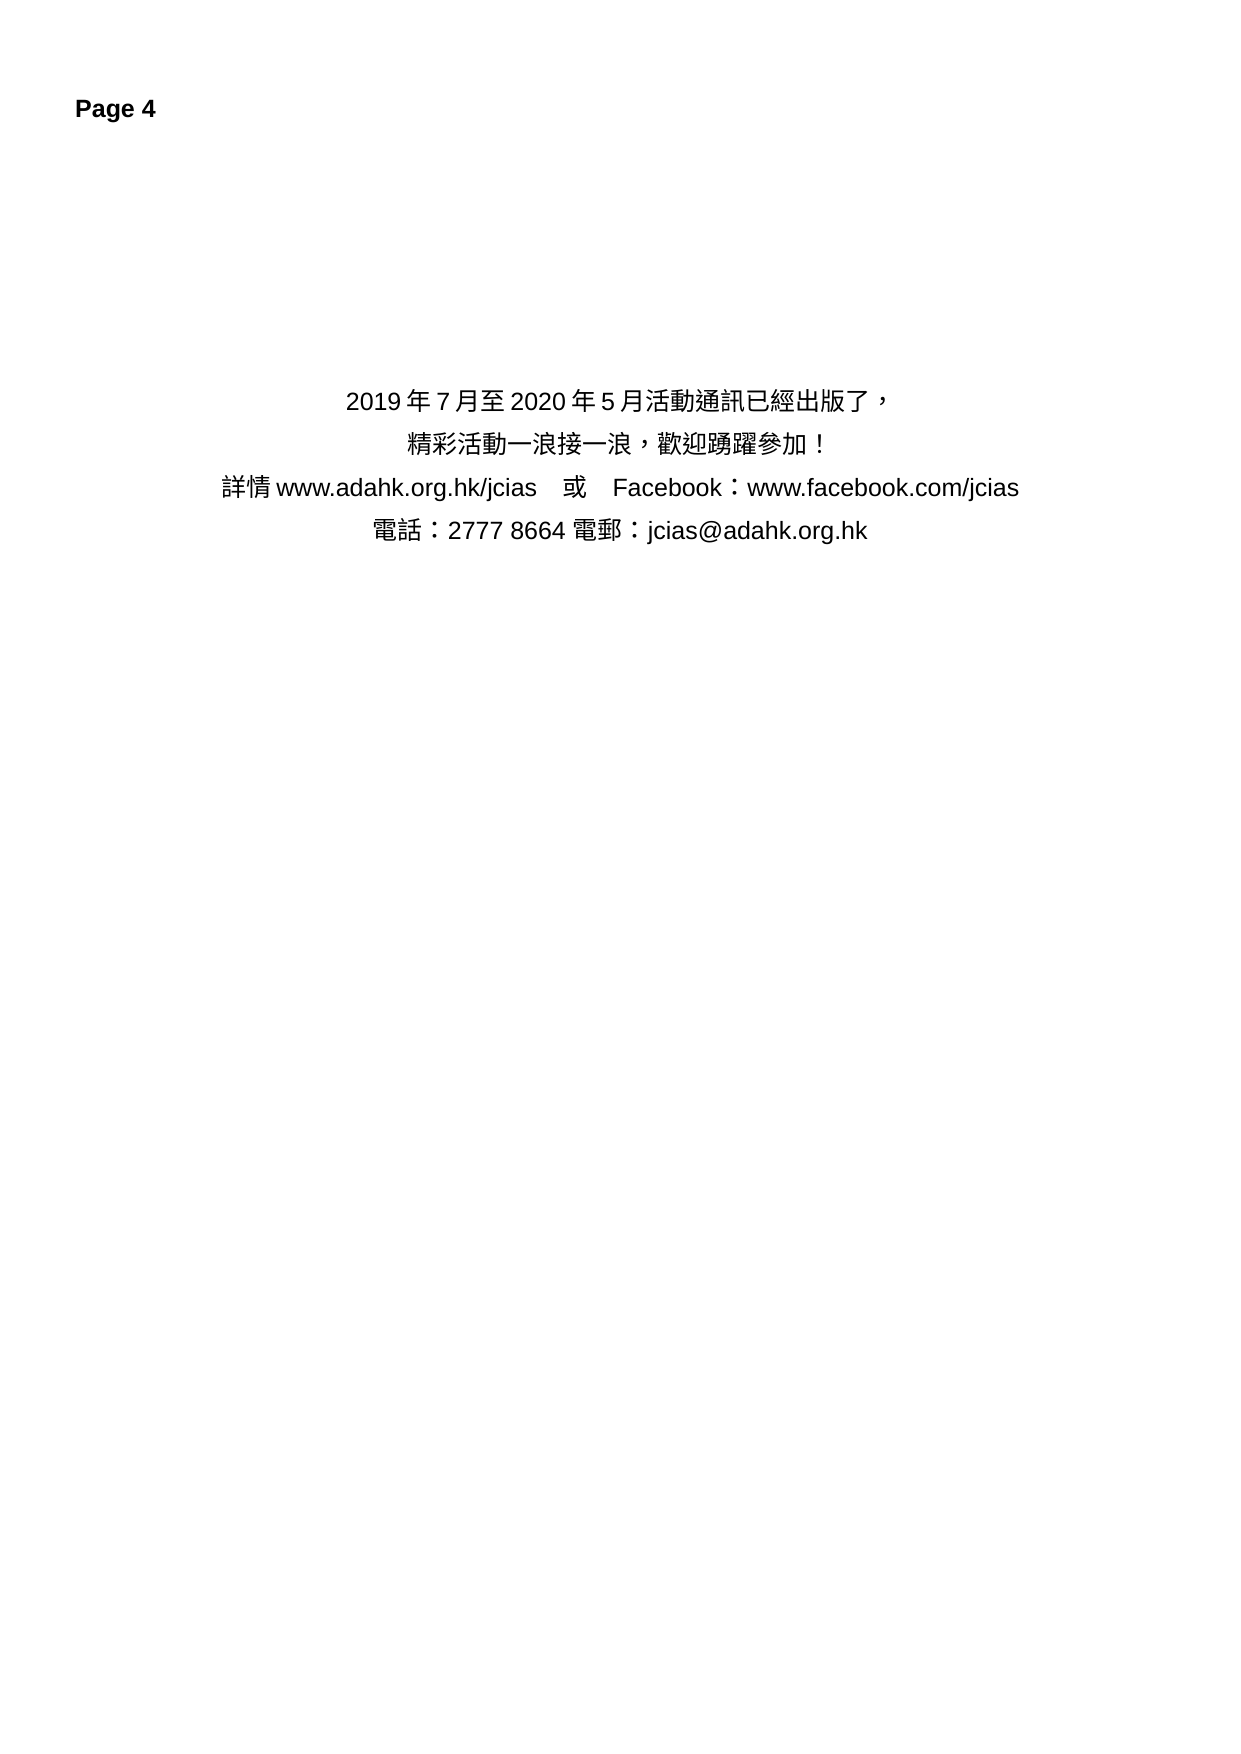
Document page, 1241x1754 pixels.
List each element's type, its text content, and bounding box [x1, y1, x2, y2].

text 詳情www.adahk.org.hk/jcias 或 Facebook：www.facebook.com/jcias [75, 467, 1165, 504]
text Page 4 [75, 89, 1165, 127]
text 電話：2777 8664 電郵：jcias@adahk.org.hk [75, 510, 1165, 547]
text 2019年7月至2020年5月活動通訊已經出版了， [75, 381, 1165, 419]
text 精彩活動一浪接一浪，歡迎踴躍參加！ [75, 424, 1165, 462]
